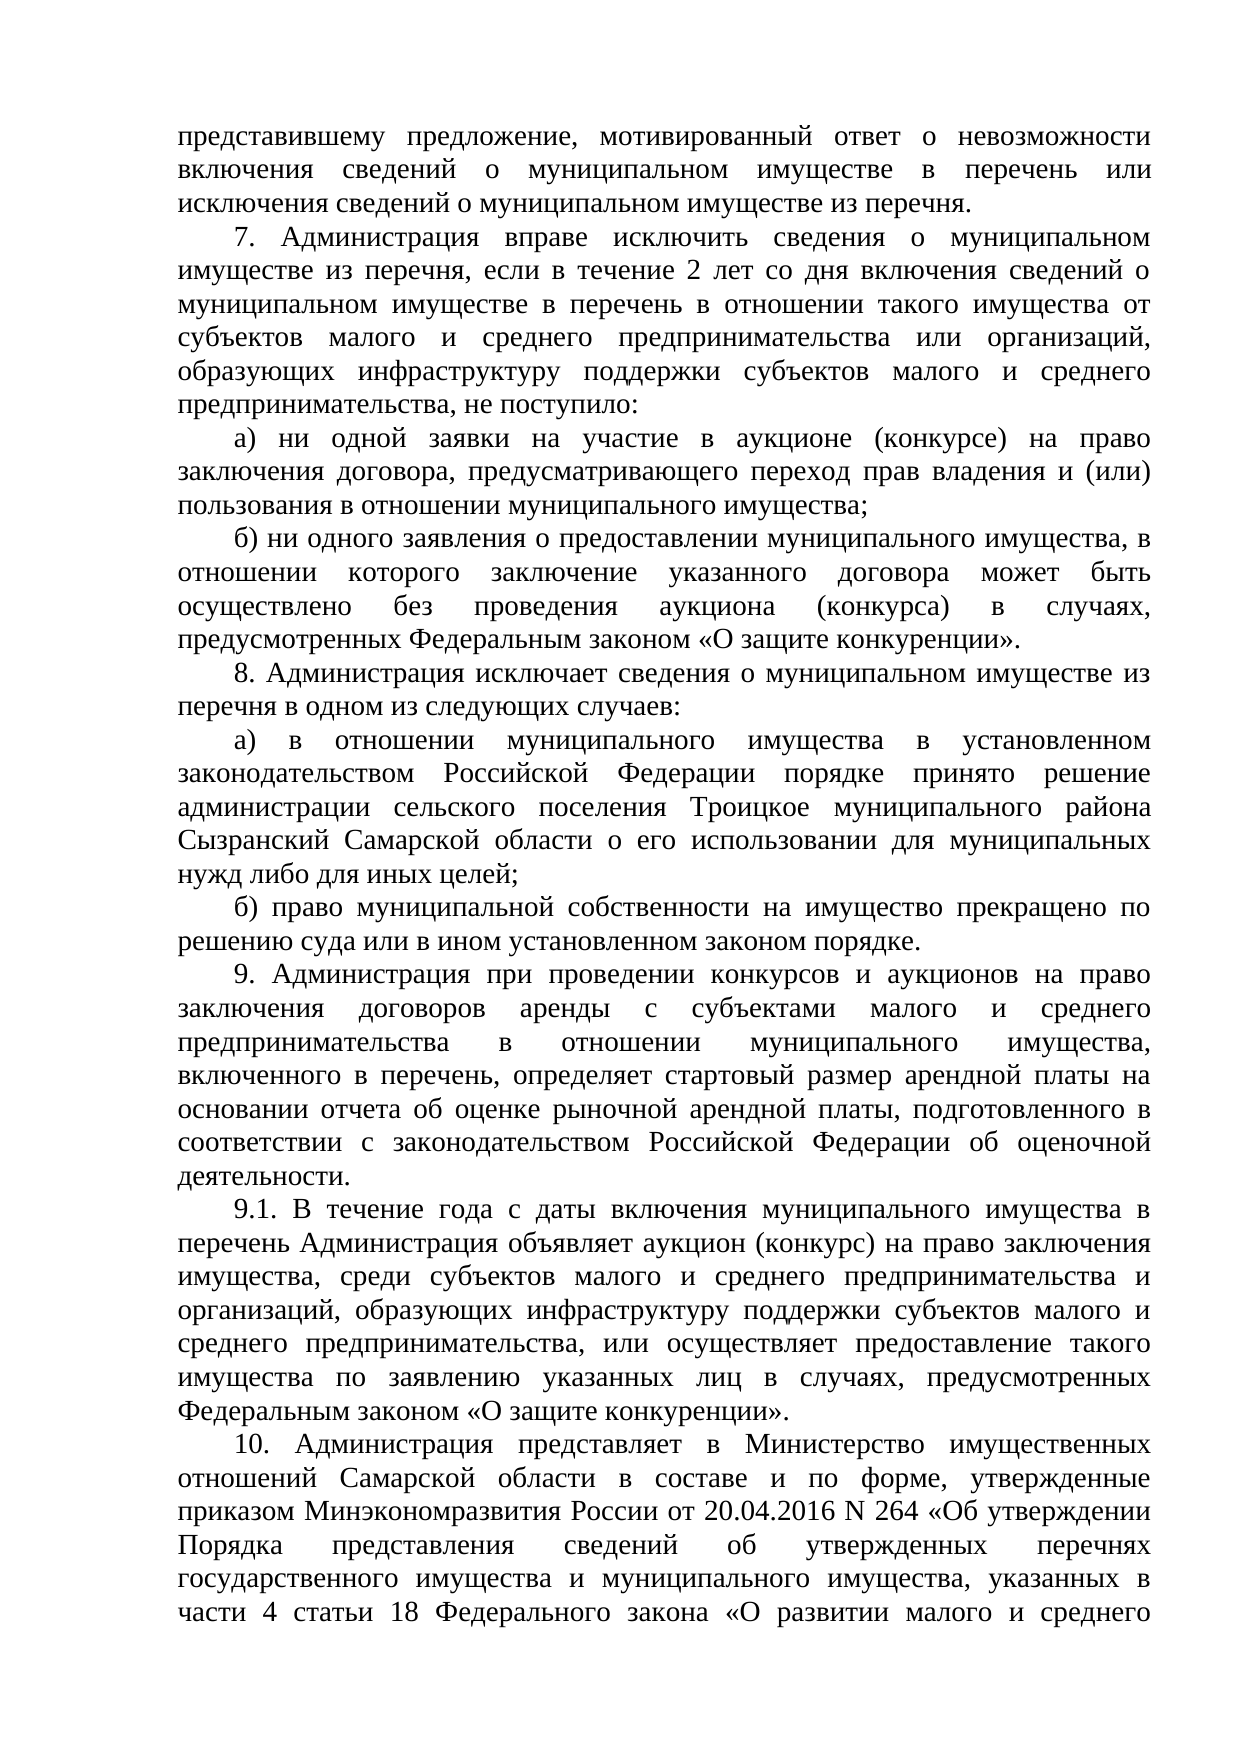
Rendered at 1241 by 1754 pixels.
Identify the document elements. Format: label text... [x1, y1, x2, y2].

text 7. Администрация вправе исключить сведения о муниципальном имуществе из перечня, если в течение 2 лет со дня включения сведений о муниципальном имуществе в перечень в отношении такого имущества от субъектов малого и среднего предпринимательства или организаций, образующих инфраструктуру поддержки субъектов малого и среднего предпринимательства, не поступило: [177, 219, 1152, 420]
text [177, 118, 1152, 219]
text 9. Администрация при проведении конкурсов и аукционов на право заключения договоров аренды с субъектами малого и среднего предпринимательства в отношении муниципального имущества, включенного в перечень, определяет стартовый размер арендной платы на основании отчета об оценке рыночной арендной платы, подготовленного в соответствии с законодательством Российской Федерации об оценочной деятельности. [177, 957, 1152, 1191]
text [177, 1426, 1152, 1627]
text а) ни одной заявки на участие в аукционе (конкурсе) на право заключения договора, предусматривающего переход прав владения и (или) пользования в отношении муниципального имущества; [177, 420, 1152, 521]
text б) ни одного заявления о предоставлении муниципального имущества, в отношении которого заключение указанного договора может быть осуществлено без проведения аукциона (конкурса) в случаях, предусмотренных Федеральным законом «О защите конкуренции». [177, 521, 1152, 655]
text б) право муниципальной собственности на имущество прекращено по решению суда или в ином установленном законом порядке. [177, 889, 1152, 957]
text 8. Администрация исключает сведения о муниципальном имуществе из перечня в одном из следующих случаев: [177, 655, 1152, 722]
text 9.1. В течение года с даты включения муниципального имущества в перечень Администрация объявляет аукцион (конкурс) на право заключения имущества, среди субъектов малого и среднего предпринимательства и организаций, образующих инфраструктуру поддержки субъектов малого и среднего предпринимательства, или осуществляет предоставление такого имущества по заявлению указанных лиц в случаях, предусмотренных Федеральным законом «О защите конкуренции». [177, 1191, 1152, 1426]
text а) в отношении муниципального имущества в установленном законодательством Российской Федерации порядке принято решение администрации сельского поселения Троицкое муниципального района Сызранский Самарской области о его использовании для муниципальных нужд либо для иных целей; [177, 722, 1152, 889]
